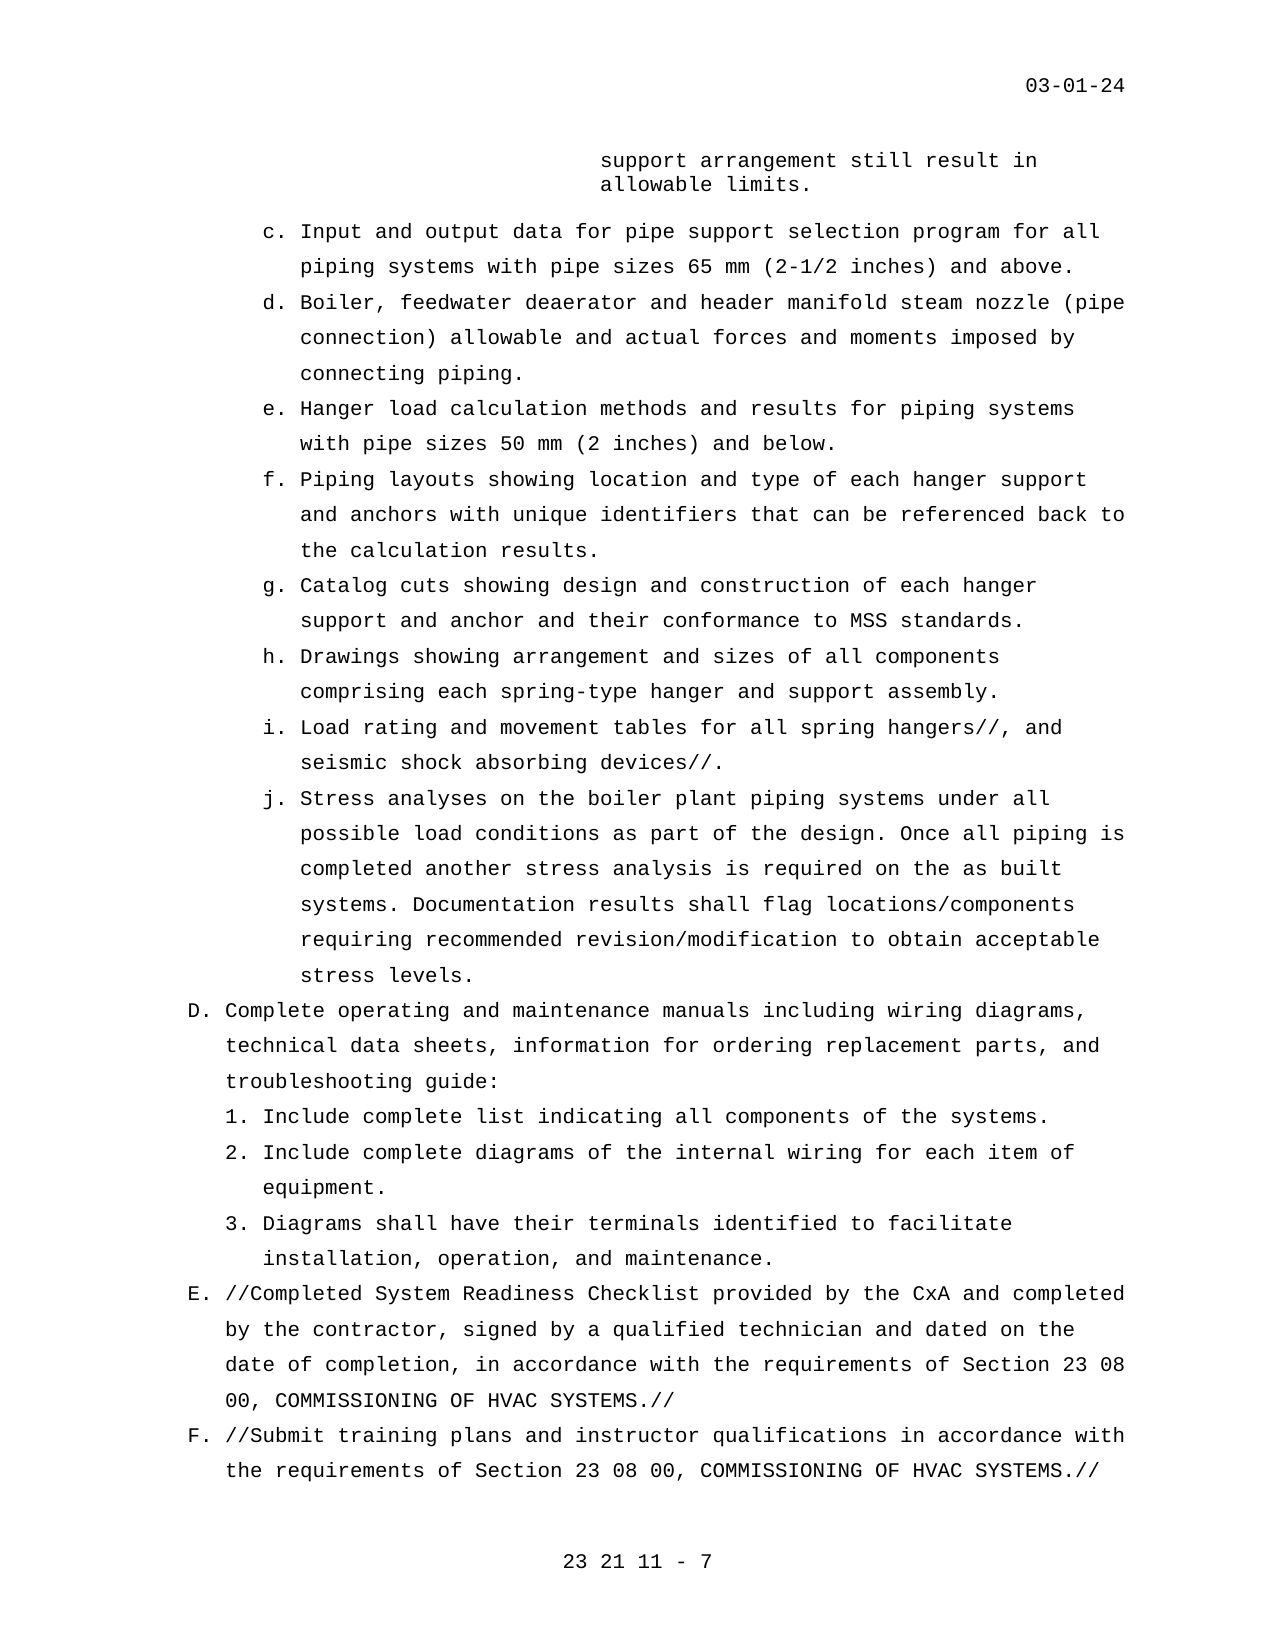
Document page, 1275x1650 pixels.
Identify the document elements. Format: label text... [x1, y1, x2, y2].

text Load rating and movement tables for all spring hangers//, and seismic shock absorbing devices//. [262, 717, 1125, 776]
text Complete operating and maintenance manuals including wiring diagrams, technical data sheets, information for ordering replacement parts, and troubleshooting guide: [187, 1000, 1125, 1094]
text Piping layouts showing location and type of each hanger support and anchors with unique identifiers that can be referenced back to the calculation results. [262, 469, 1125, 563]
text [600, 150, 1125, 197]
text Drawings showing arrangement and sizes of all components comprising each spring-type hanger and support assembly. [262, 646, 1125, 705]
text Input and output data for pipe support selection program for all piping systems with pipe sizes 65 mm (2-1/2 inches) and above. [262, 221, 1125, 280]
text //Submit training plans and instructor qualifications in accordance with the requirements of Section 23 08 00, COMMISSIONING OF HVAC SYSTEMS.// [187, 1425, 1125, 1484]
text Stress analyses on the boiler plant piping systems under all possible load conditions as part of the design. Once all piping is completed another stress analysis is required on the as built systems. Documentation results shall flag locations/components requiring recommended revision/modification to obtain acceptable stress levels. [262, 788, 1125, 988]
text Diagrams shall have their terminals identified to facilitate installation, operation, and maintenance. [225, 1213, 1125, 1272]
text Catalog cuts showing design and construction of each hanger support and anchor and their conformance to MSS standards. [262, 575, 1125, 634]
text Include complete list indicating all components of the systems. [225, 1106, 1125, 1130]
text //Completed System Readiness Checklist provided by the CxA and completed by the contractor, signed by a qualified technician and dated on the date of completion, in accordance with the requirements of Section 23 08 00, COMMISSIONING OF HVAC SYSTEMS.// [187, 1283, 1125, 1413]
text Boiler, feedwater deaerator and header manifold steam nozzle (pipe connection) allowable and actual forces and moments imposed by connecting piping. [262, 292, 1125, 386]
text Include complete diagrams of the internal wiring for each item of equipment. [225, 1142, 1125, 1201]
text Hanger load calculation methods and results for piping systems with pipe sizes 50 mm (2 inches) and below. [262, 398, 1125, 457]
